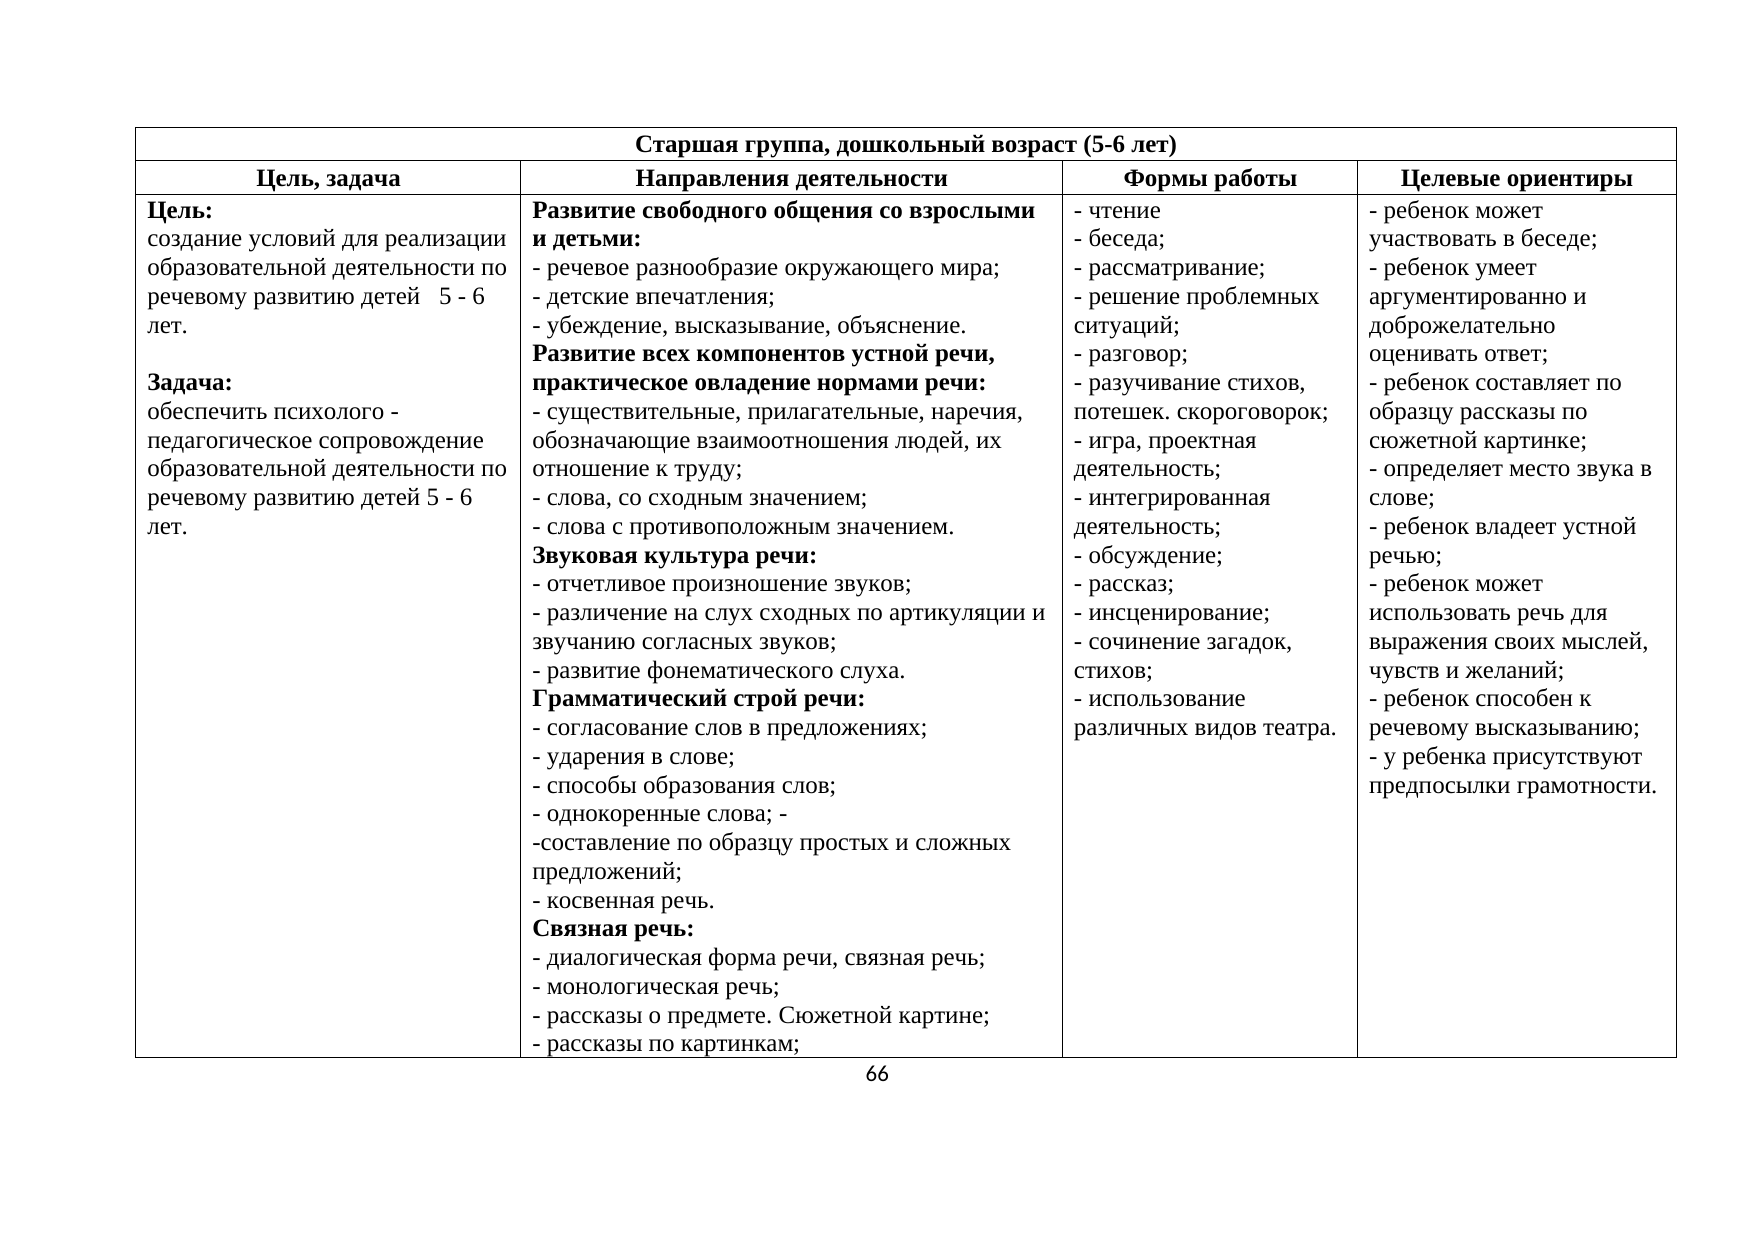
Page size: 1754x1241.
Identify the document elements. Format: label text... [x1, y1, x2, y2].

table_cell Формы работы [1063, 161, 1357, 194]
table_header Старшая группа, дошкольный возраст (5-6 лет) [136, 128, 1676, 160]
table_cell Направления деятельности [521, 161, 1062, 194]
table_cell Целевые ориентиры [1358, 161, 1676, 194]
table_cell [136, 195, 520, 1057]
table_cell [521, 195, 1062, 1057]
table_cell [1063, 195, 1357, 1057]
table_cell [1358, 195, 1676, 1057]
table_cell Цель, задача [136, 161, 520, 194]
